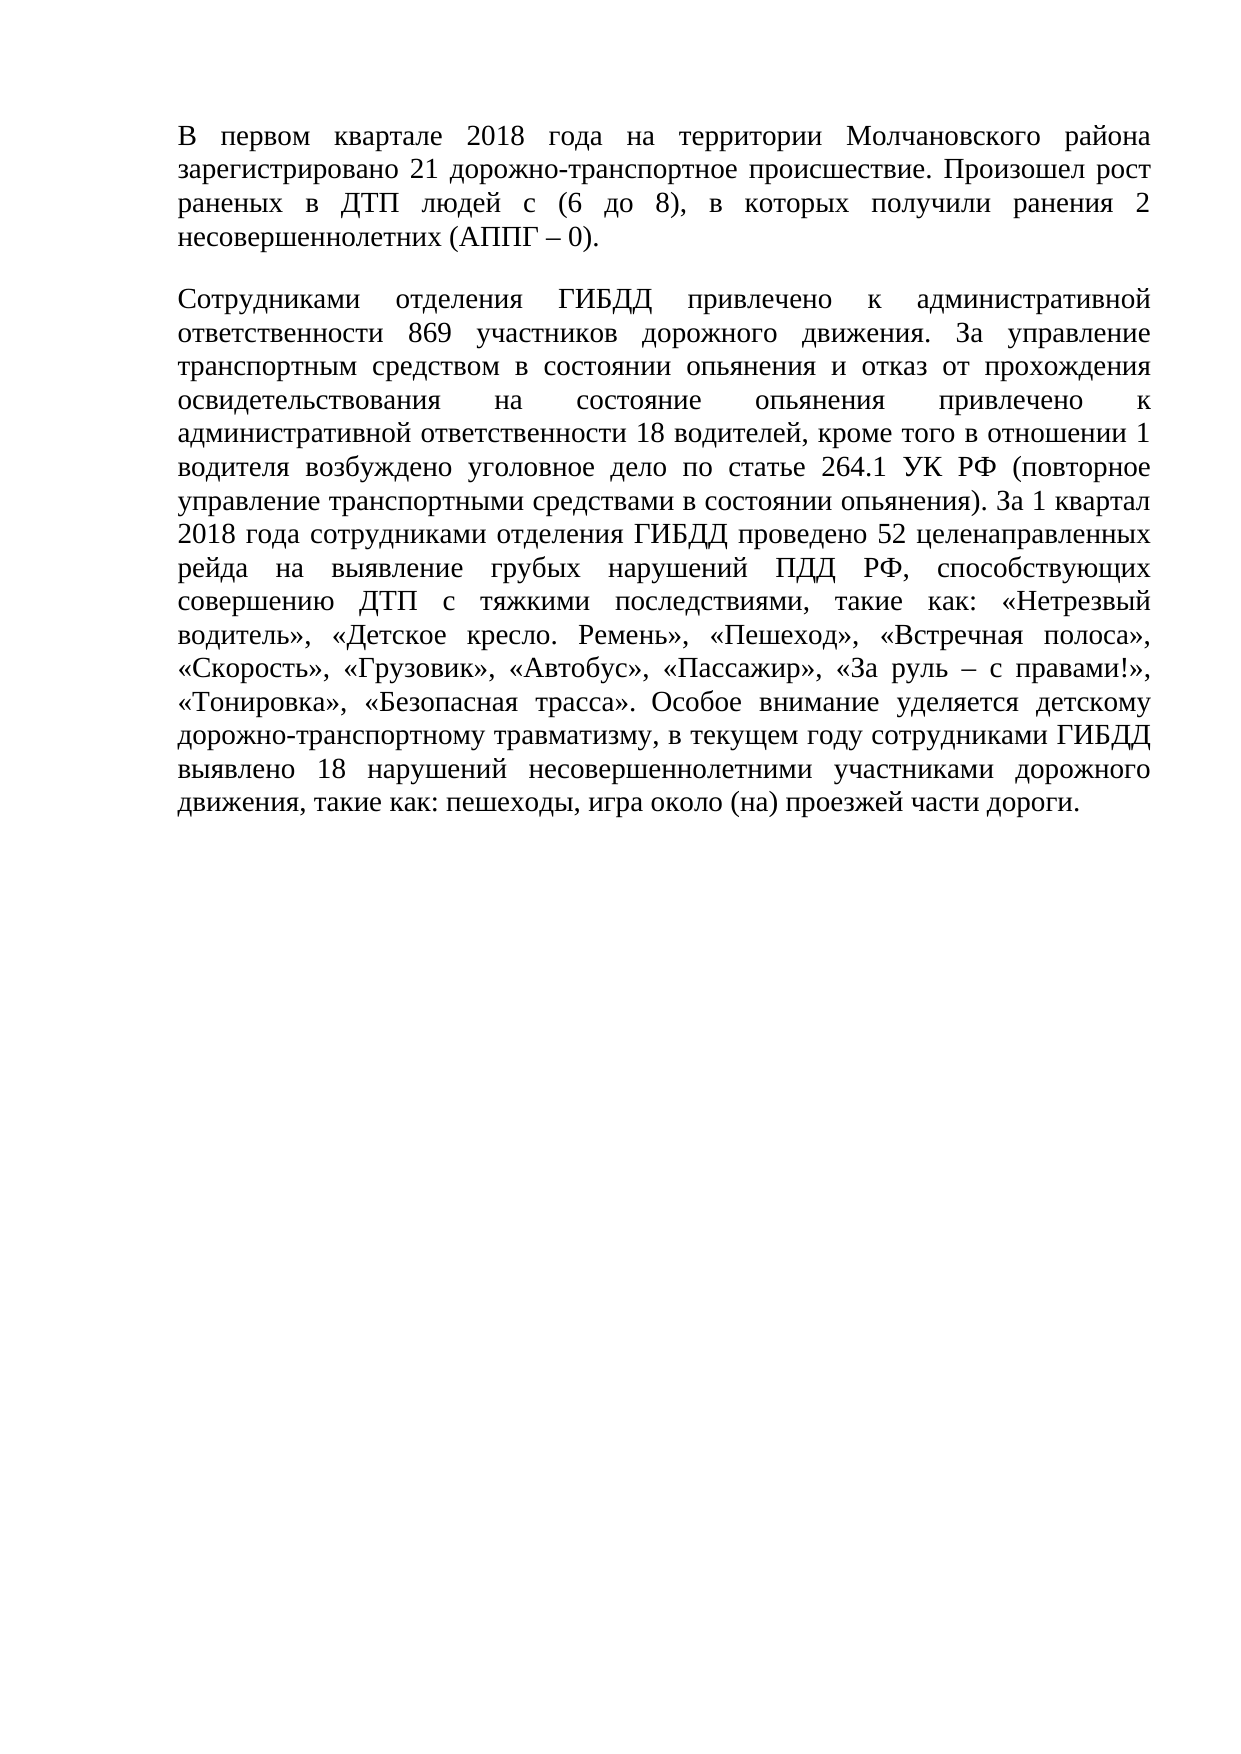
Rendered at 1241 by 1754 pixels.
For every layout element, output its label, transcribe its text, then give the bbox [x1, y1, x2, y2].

text В первом квартале 2018 года на территории Молчановского района зарегистрировано 21 дорожно-транспортное происшествие. Произошел рост раненых в ДТП людей с (6 до 8), в которых получили ранения 2 несовершеннолетних (АППГ – 0). [177, 118, 1152, 252]
text Сотрудниками отделения ГИБДД привлечено к административной ответственности 869 участников дорожного движения. За управление транспортным средством в состоянии опьянения и отказ от прохождения освидетельствования на состояние опьянения привлечено к административной ответственности 18 водителей, кроме того в отношении 1 водителя возбуждено уголовное дело по статье 264.1 УК РФ (повторное управление транспортными средствами в состоянии опьянения). За 1 квартал 2018 года сотрудниками отделения ГИБДД проведено 52 целенаправленных рейда на выявление грубых нарушений ПДД РФ, способствующих совершению ДТП с тяжкими последствиями, такие как: «Нетрезвый водитель», «Детское кресло. Ремень», «Пешеход», «Встречная полоса», «Скорость», «Грузовик», «Автобус», «Пассажир», «За руль – с правами!», «Тонировка», «Безопасная трасса». Особое внимание уделяется детскому дорожно-транспортному травматизму, в текущем году сотрудниками ГИБДД выявлено 18 нарушений несовершеннолетними участниками дорожного движения, такие как: пешеходы, игра около (на) проезжей части дороги. [177, 281, 1152, 818]
